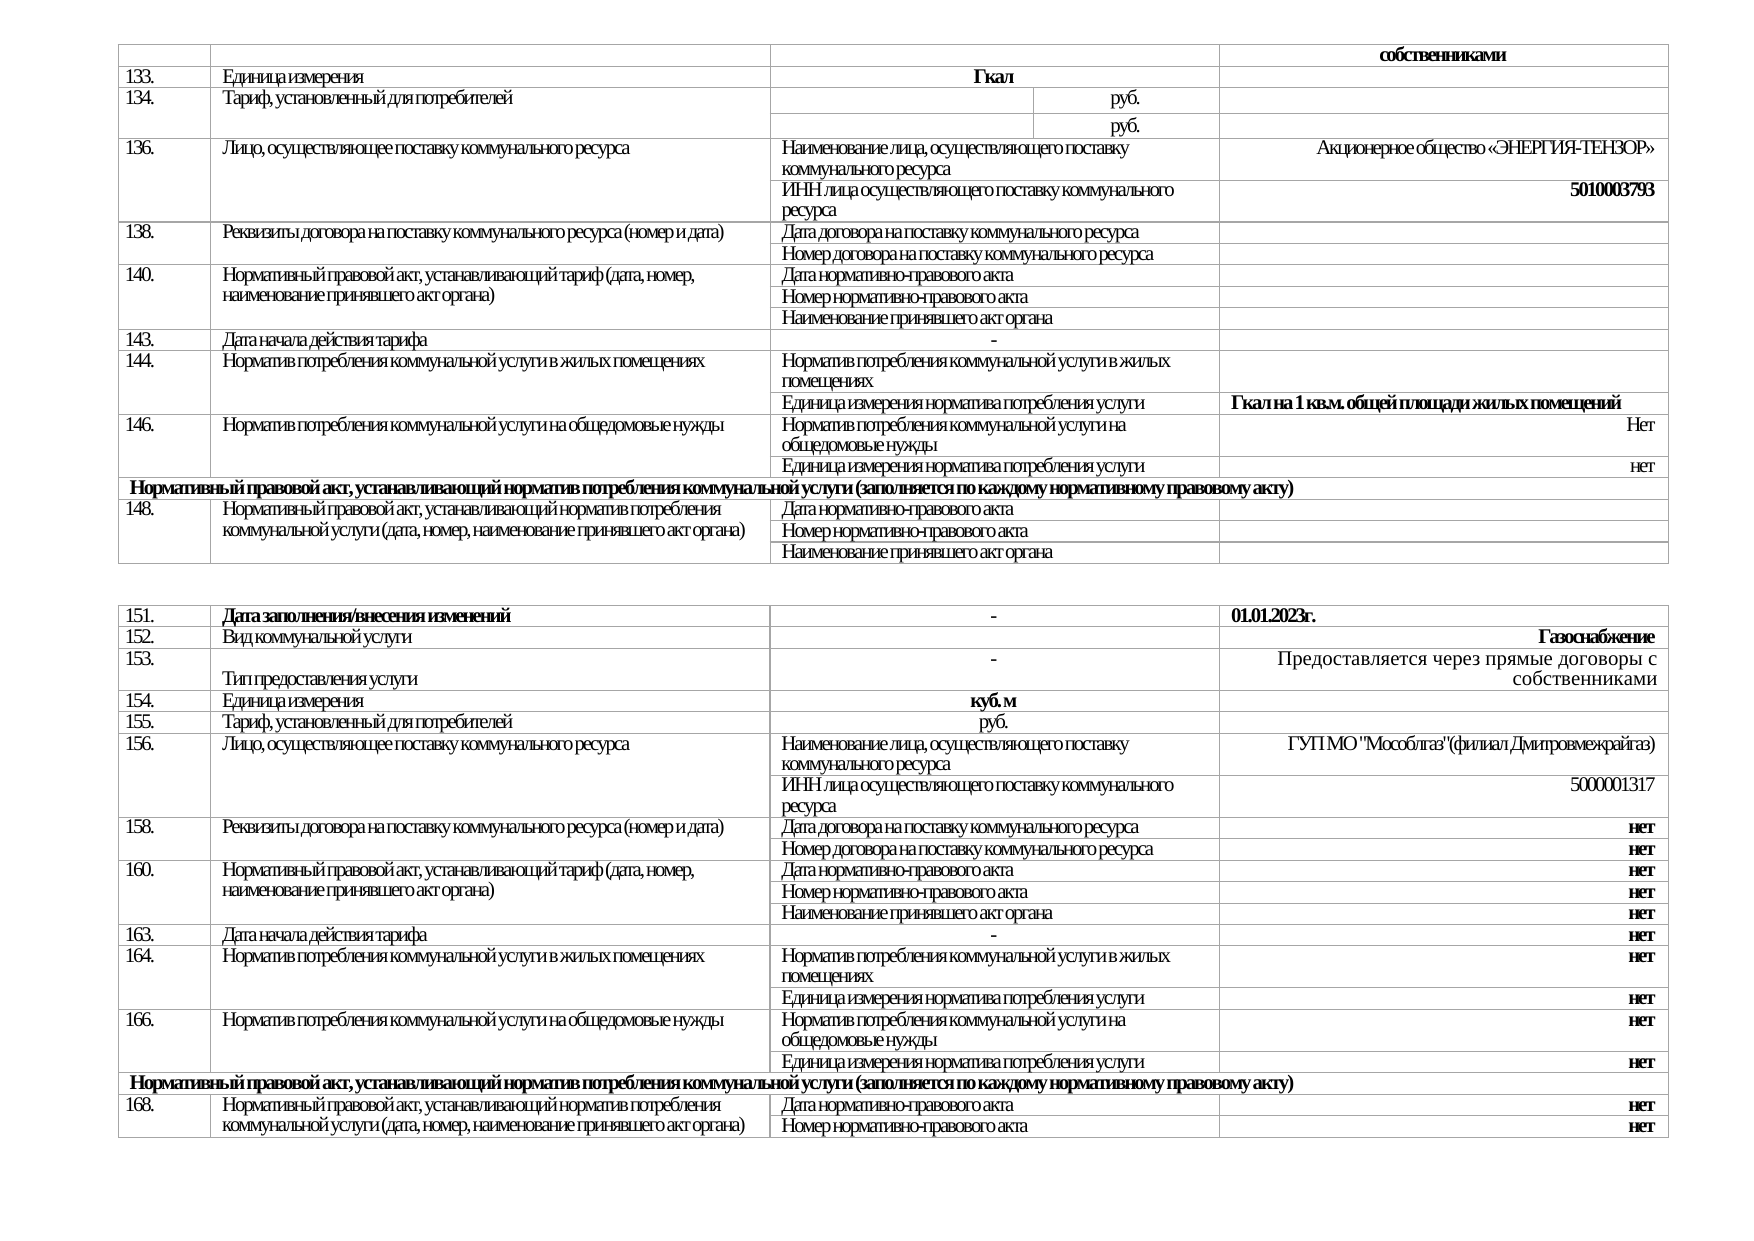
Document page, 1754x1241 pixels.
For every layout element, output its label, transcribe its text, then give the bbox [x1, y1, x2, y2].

table_cell Реквизиты договора на поставку коммунального ресурса (номер и дата) [211, 818, 769, 859]
table_cell Лицо, осуществляющее поставку коммунального ресурса [211, 139, 770, 221]
table_cell нет [1220, 1095, 1668, 1115]
table_cell Норматив потребления коммунальной услуги на общедомовые нужды [211, 1010, 769, 1072]
table_cell Вид коммунальной услуги [211, 627, 769, 648]
table_cell [1220, 691, 1668, 711]
table_cell Нормативный правовой акт, устанавливающий тариф (дата, номер, наименование принявшего акт органа) [211, 861, 769, 924]
table_cell [1220, 543, 1668, 563]
table_cell [119, 415, 210, 477]
table_cell Дата нормативно-правового акта [771, 265, 1219, 286]
table_cell Нормативный правовой акт, устанавливающий норматив потребления коммунальной услуги (дата, номер, наименование принявшего акт органа) [211, 1095, 769, 1137]
table_cell нет [1220, 1116, 1668, 1137]
table_cell [1220, 88, 1668, 112]
table_cell Номер нормативно-правового акта [771, 1116, 1219, 1137]
table_cell [119, 861, 210, 924]
table_cell Наименование лица, осуществляющего поставку коммунального ресурса [771, 139, 1219, 179]
table_cell нет [1220, 988, 1668, 1009]
table_cell [119, 734, 210, 817]
table_cell Наименование принявшего акт органа [771, 904, 1219, 924]
table_cell Единица измерения норматива потребления услуги [771, 393, 1219, 414]
table_cell Нормативный правовой акт, устанавливающий норматив потребления коммунальной услуги (дата, номер, наименование принявшего акт органа) [211, 500, 770, 563]
table_cell Тариф, установленный для потребителей [211, 712, 769, 733]
table_cell Единица измерения норматива потребления услуги [771, 1052, 1219, 1072]
table_cell [119, 330, 210, 350]
table_header - [771, 606, 1219, 626]
table_cell [119, 818, 210, 859]
table_cell нет [1220, 839, 1668, 859]
table_cell [771, 114, 1033, 137]
table_cell [1220, 330, 1668, 350]
table_cell Дата нормативно-правового акта [771, 861, 1219, 881]
table_cell [771, 45, 1219, 66]
table_cell [119, 1095, 210, 1137]
table_cell [119, 139, 210, 221]
table_cell Дата нормативно-правового акта [771, 500, 1219, 520]
table_cell Единица измерения [211, 67, 770, 87]
table_cell Гкал [771, 67, 1219, 87]
table_cell Норматив потребления коммунальной услуги в жилых помещениях [211, 351, 770, 414]
table_cell Тариф, установленный для потребителей [211, 88, 770, 137]
table_cell Наименование принявшего акт органа [771, 308, 1219, 329]
table_cell Номер нормативно-правового акта [771, 882, 1219, 902]
table_cell Тип предоставления услуги [211, 649, 769, 690]
table_cell Дата договора на поставку коммунального ресурса [771, 818, 1219, 838]
table_cell руб. [1034, 114, 1219, 137]
table_cell [119, 627, 210, 648]
table_cell Реквизиты договора на поставку коммунального ресурса (номер и дата) [211, 223, 770, 264]
table_cell Нормативный правовой акт, устанавливающий тариф (дата, номер, наименование принявшего акт органа) [211, 265, 770, 329]
table_cell Дата начала действия тарифа [211, 330, 770, 350]
table_cell [119, 712, 210, 733]
table_cell Номер нормативно-правового акта [771, 521, 1219, 541]
table_cell нет [1220, 861, 1668, 881]
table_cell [1220, 45, 1668, 66]
table_header Дата заполнения/внесения изменений [211, 606, 769, 626]
table_cell [1220, 287, 1668, 307]
table_cell - [771, 649, 1219, 690]
table_cell куб. м [771, 691, 1219, 711]
table_cell [119, 649, 210, 690]
table_cell Нет [1220, 415, 1668, 456]
table_cell [1220, 223, 1668, 243]
table_cell [1220, 265, 1668, 286]
table_cell Номер нормативно-правового акта [771, 287, 1219, 307]
table_cell [1220, 114, 1668, 137]
table_cell нет [1220, 925, 1668, 945]
table_cell - [771, 330, 1219, 350]
table_cell ИНН лица осуществляющего поставку коммунального ресурса [771, 776, 1219, 817]
table_cell Нормативный правовой акт, устанавливающий норматив потребления коммунальной услуги (заполняется по каждому нормативному правовому акту) [119, 1073, 1668, 1094]
table_cell 5010003793 [1220, 181, 1668, 221]
table_cell Гкал на 1 кв.м. общей площади жилых помещений [1220, 393, 1668, 414]
table_cell Наименование лица, осуществляющего поставку коммунального ресурса [771, 734, 1219, 774]
table_cell 5000001317 [1220, 776, 1668, 817]
table_cell [119, 925, 210, 945]
table_cell - [771, 925, 1219, 945]
table_cell нет [1220, 904, 1668, 924]
table_cell Предоставляется через прямые договоры с собственниками [1220, 649, 1668, 690]
table_cell [1220, 67, 1668, 87]
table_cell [211, 45, 770, 66]
table_cell Норматив потребления коммунальной услуги на общедомовые нужды [771, 415, 1219, 456]
table_header [119, 606, 210, 626]
table_cell [1220, 521, 1668, 541]
table_cell [1220, 244, 1668, 264]
table_cell Единица измерения [211, 691, 769, 711]
table_cell Акционерное общество «ЭНЕРГИЯ-ТЕНЗОР» [1220, 139, 1668, 179]
table_cell Дата договора на поставку коммунального ресурса [771, 223, 1219, 243]
table_cell [1220, 351, 1668, 392]
table_cell нет [1220, 882, 1668, 902]
table_cell [119, 67, 210, 87]
table_cell Наименование принявшего акт органа [771, 543, 1219, 563]
table_cell нет [1220, 1052, 1668, 1072]
table_cell [119, 1010, 210, 1072]
table_cell Норматив потребления коммунальной услуги в жилых помещениях [771, 946, 1219, 987]
table_cell нет [1220, 818, 1668, 838]
table_cell Газоснабжение [1220, 627, 1668, 648]
table_cell [119, 500, 210, 563]
table_cell нет [1220, 946, 1668, 987]
table_cell руб. [771, 712, 1219, 733]
table_cell Лицо, осуществляющее поставку коммунального ресурса [211, 734, 769, 817]
table_cell [1220, 712, 1668, 733]
table_cell Норматив потребления коммунальной услуги в жилых помещениях [771, 351, 1219, 392]
table_cell [119, 946, 210, 1009]
table_cell Единица измерения норматива потребления услуги [771, 988, 1219, 1009]
table_cell нет [1220, 1010, 1668, 1051]
table_cell [1220, 308, 1668, 329]
table_cell нет [1220, 457, 1668, 477]
table_cell [119, 223, 210, 264]
table_cell [119, 45, 210, 66]
table_cell [119, 265, 210, 329]
table_cell [771, 88, 1033, 112]
table_cell Норматив потребления коммунальной услуги на общедомовые нужды [211, 415, 770, 477]
table_cell Дата начала действия тарифа [211, 925, 769, 945]
table_header 01.01.2023г. [1220, 606, 1668, 626]
table_cell [771, 627, 1219, 648]
table_cell Номер договора на поставку коммунального ресурса [771, 839, 1219, 859]
table_cell ИНН лица осуществляющего поставку коммунального ресурса [771, 181, 1219, 221]
table_cell Нормативный правовой акт, устанавливающий норматив потребления коммунальной услуги (заполняется по каждому нормативному правовому акту) [119, 478, 1668, 498]
table_cell [119, 691, 210, 711]
table_cell руб. [1034, 88, 1219, 112]
table_cell Норматив потребления коммунальной услуги в жилых помещениях [211, 946, 769, 1009]
table_cell [1220, 500, 1668, 520]
table_cell ГУП МО "Мособлгаз"(филиал Дмитровмежрайгаз) [1220, 734, 1668, 774]
table_cell Номер договора на поставку коммунального ресурса [771, 244, 1219, 264]
table_cell Единица измерения норматива потребления услуги [771, 457, 1219, 477]
table_cell Норматив потребления коммунальной услуги на общедомовые нужды [771, 1010, 1219, 1051]
table_cell [119, 351, 210, 414]
table_cell [119, 88, 210, 137]
table_cell Дата нормативно-правового акта [771, 1095, 1219, 1115]
